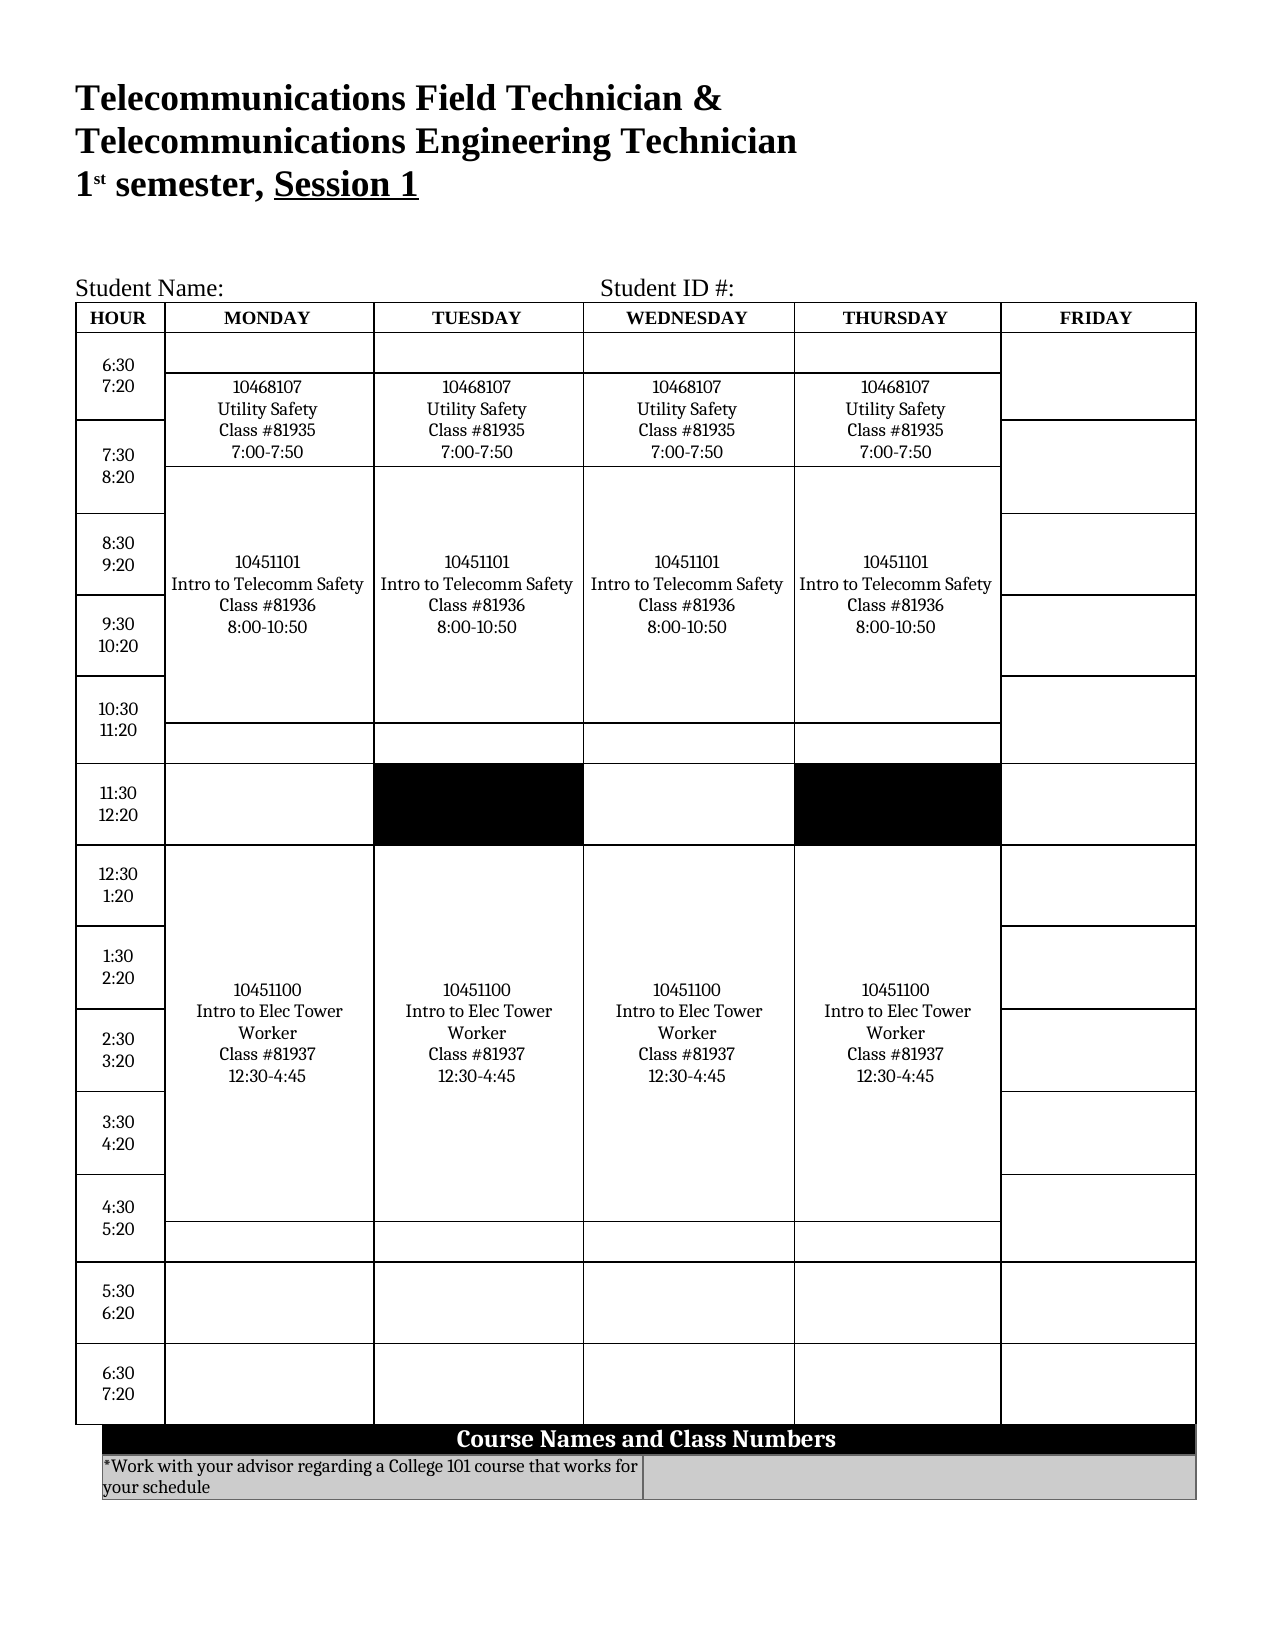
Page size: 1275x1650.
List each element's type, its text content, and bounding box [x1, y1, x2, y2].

table_cell 10451101 Intro to Telecomm Safety Class #81936 8:00-10:50 [795, 467, 1000, 722]
table_cell [795, 1222, 1000, 1261]
table_cell *Work with your advisor regarding a College 101 course that works for your schedule [103, 1456, 642, 1499]
table_cell 10468107 Utility Safety Class #81935 7:00-7:50 [584, 374, 794, 466]
table_cell 6:30 7:20 [77, 1344, 164, 1424]
table_cell [375, 333, 583, 372]
table_cell [795, 724, 1000, 763]
table_header TUESDAY [375, 303, 583, 331]
table_cell [375, 764, 583, 844]
table_cell [166, 1263, 373, 1342]
table_cell 5:30 6:20 [77, 1263, 164, 1342]
table_cell [166, 333, 373, 372]
text Telecommunications Field Technician & [75, 75, 1200, 118]
table_cell 8:30 9:20 [77, 514, 164, 594]
table_cell [584, 1222, 794, 1261]
table_cell [375, 1222, 583, 1261]
table_cell [1002, 1092, 1195, 1174]
table_header FRIDAY [1002, 303, 1195, 331]
table_cell [1002, 1263, 1195, 1342]
table_cell 10451100 Intro to Elec Tower Worker Class #81937 12:30-4:45 [795, 846, 1000, 1221]
table_cell [1002, 927, 1195, 1008]
table_cell [166, 1344, 373, 1424]
text Telecommunications Engineering Technician [75, 118, 1200, 161]
table_cell [584, 764, 794, 844]
table_cell [1002, 677, 1195, 763]
text 1st semester, Session 1 [75, 161, 1200, 204]
table_cell [166, 724, 373, 763]
table_header THURSDAY [795, 303, 1000, 331]
table_header HOUR [77, 303, 164, 331]
table_cell 3:30 4:20 [77, 1092, 164, 1174]
table_cell [1002, 596, 1195, 675]
table_cell 12:30 1:20 [77, 846, 164, 925]
table_cell [1002, 764, 1195, 844]
table_cell [375, 724, 583, 763]
table_cell 10:30 11:20 [77, 677, 164, 763]
table_cell 7:30 8:20 [77, 421, 164, 513]
table_cell [166, 1222, 373, 1261]
table_cell 10468107 Utility Safety Class #81935 7:00-7:50 [795, 374, 1000, 466]
table_cell 1:30 2:20 [77, 927, 164, 1008]
table_cell 10451101 Intro to Telecomm Safety Class #81936 8:00-10:50 [584, 467, 794, 722]
table_cell [1002, 846, 1195, 925]
table_cell Course Names and Class Numbers [103, 1425, 1195, 1454]
table_cell [795, 1344, 1000, 1424]
table_cell 6:30 7:20 [77, 333, 164, 419]
table_cell [375, 1263, 583, 1342]
table_cell 10451101 Intro to Telecomm Safety Class #81936 8:00-10:50 [375, 467, 583, 722]
table_cell [1002, 1175, 1195, 1261]
table_cell 11:30 12:20 [77, 764, 164, 844]
table_cell [375, 1344, 583, 1424]
table_cell [584, 333, 794, 372]
table_cell [1002, 333, 1195, 419]
table_cell 10451100 Intro to Elec Tower Worker Class #81937 12:30-4:45 [584, 846, 794, 1221]
table_cell [1002, 1010, 1195, 1091]
table_cell [584, 724, 794, 763]
text Student Name: Student ID #: [75, 273, 1200, 302]
table_cell [644, 1456, 1195, 1499]
table_cell [795, 1263, 1000, 1342]
table_cell [584, 1344, 794, 1424]
table_cell 10468107 Utility Safety Class #81935 7:00-7:50 [375, 374, 583, 466]
table_header MONDAY [166, 303, 373, 331]
table_cell [166, 764, 373, 844]
table_cell 9:30 10:20 [77, 596, 164, 675]
table_cell 10468107 Utility Safety Class #81935 7:00-7:50 [166, 374, 373, 466]
table_cell 4:30 5:20 [77, 1175, 164, 1261]
table_cell 10451100 Intro to Elec Tower Worker Class #81937 12:30-4:45 [375, 846, 583, 1221]
table_cell 10451101 Intro to Telecomm Safety Class #81936 8:00-10:50 [166, 467, 373, 722]
table_header WEDNESDAY [584, 303, 794, 331]
table_cell 10451100 Intro to Elec Tower Worker Class #81937 12:30-4:45 [166, 846, 373, 1221]
table_cell [584, 1263, 794, 1342]
table_cell [795, 333, 1000, 372]
table_cell [1002, 1344, 1195, 1424]
table_cell 2:30 3:20 [77, 1010, 164, 1091]
table_cell [795, 764, 1000, 844]
table_cell [1002, 514, 1195, 594]
table_cell [1002, 421, 1195, 513]
